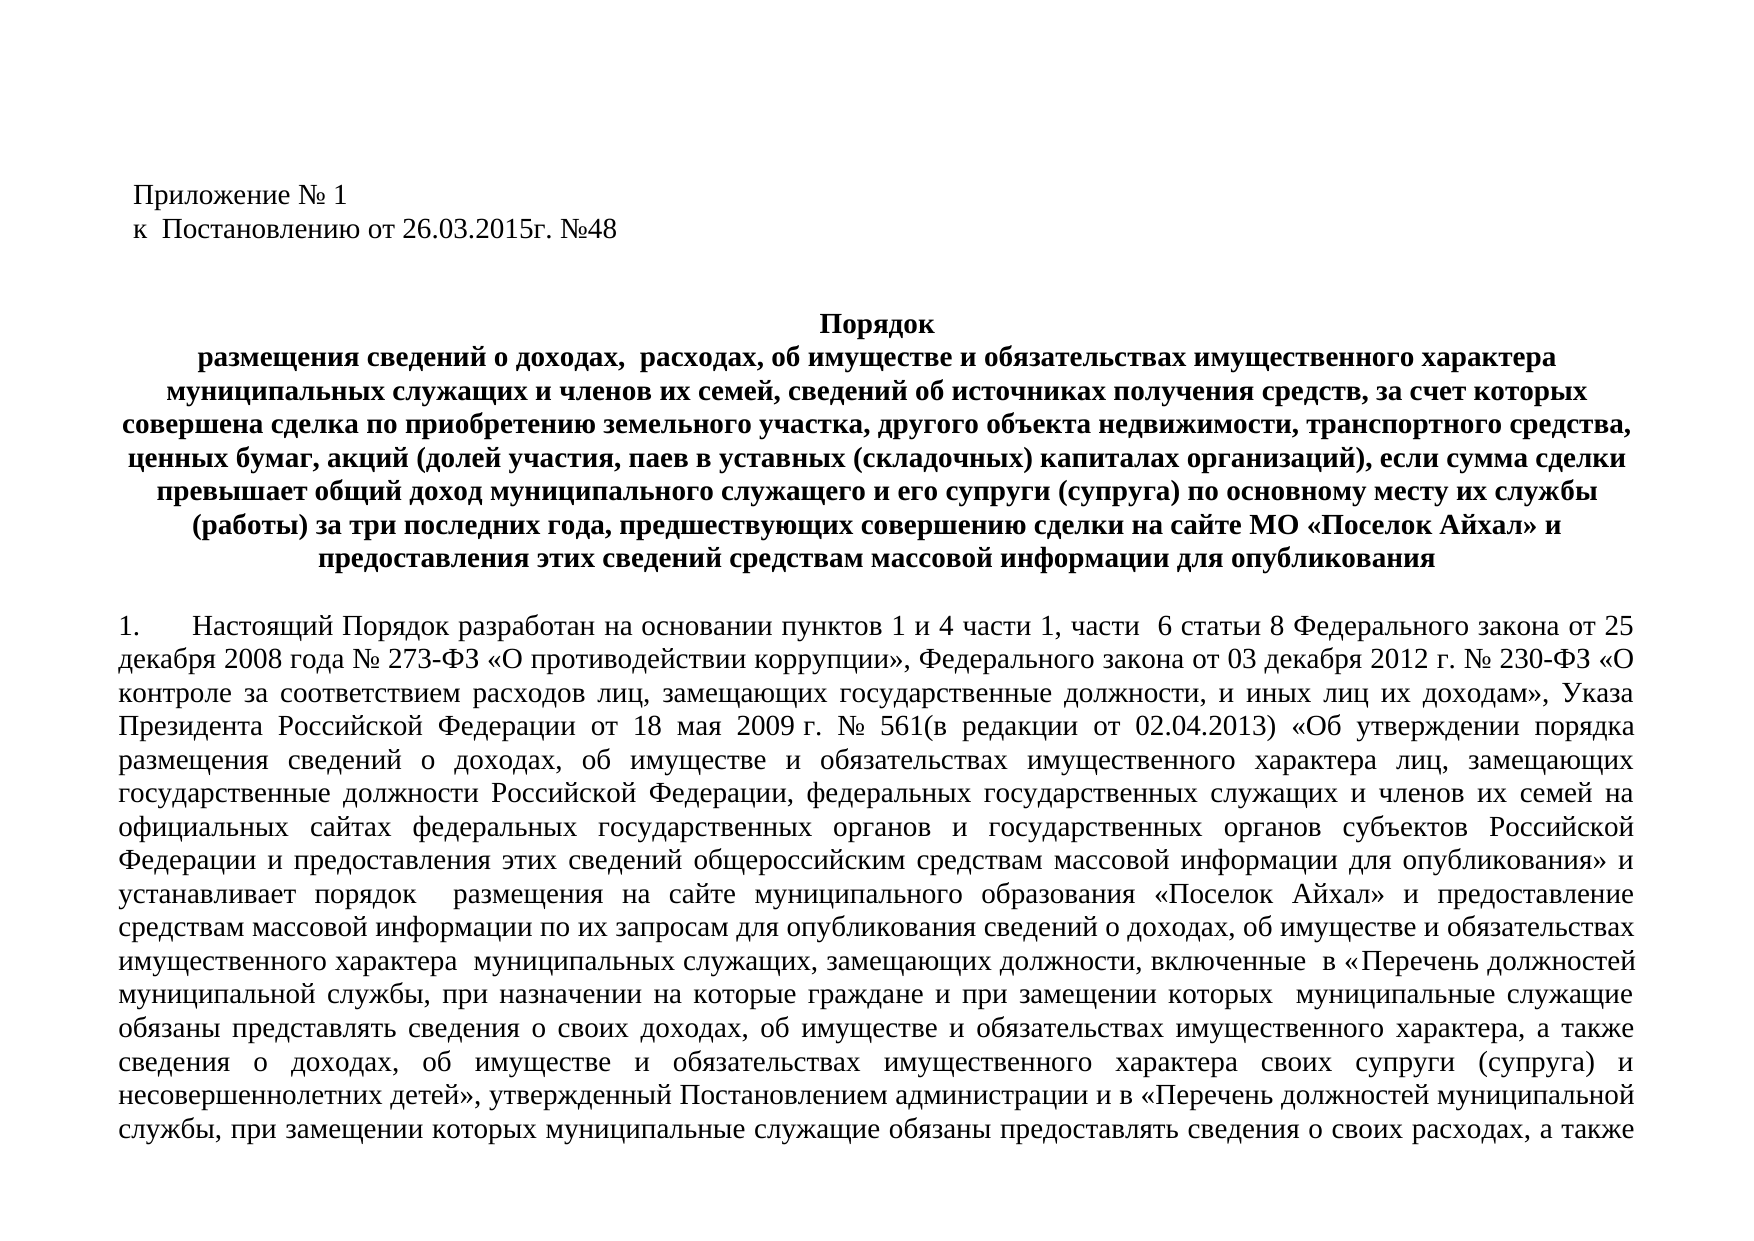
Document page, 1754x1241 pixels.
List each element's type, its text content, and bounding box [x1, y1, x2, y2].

text Приложение № 1 [133, 177, 1636, 211]
text Порядок [118, 306, 1636, 339]
text размещения сведений о доходах, расходах, об имуществе и обязательствах имущественного характера муниципальных служащих и членов их семей, сведений об источниках получения средств, за счет которых совершена сделка по приобретению земельного участка, другого объекта недвижимости, транспортного средства, ценных бумаг, акций (долей участия, паев в уставных (складочных) капиталах организаций), если сумма сделки превышает общий доход муниципального служащего и его супруги (супруга) по основному месту их службы (работы) за три последних года, предшествующих совершению сделки на сайте МО «Поселок Айхал» и предоставления этих сведений средствам массовой информации для опубликования [118, 339, 1636, 574]
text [118, 608, 1636, 1144]
text к Постановлению от 26.03.2015г. №48 [133, 211, 1636, 244]
